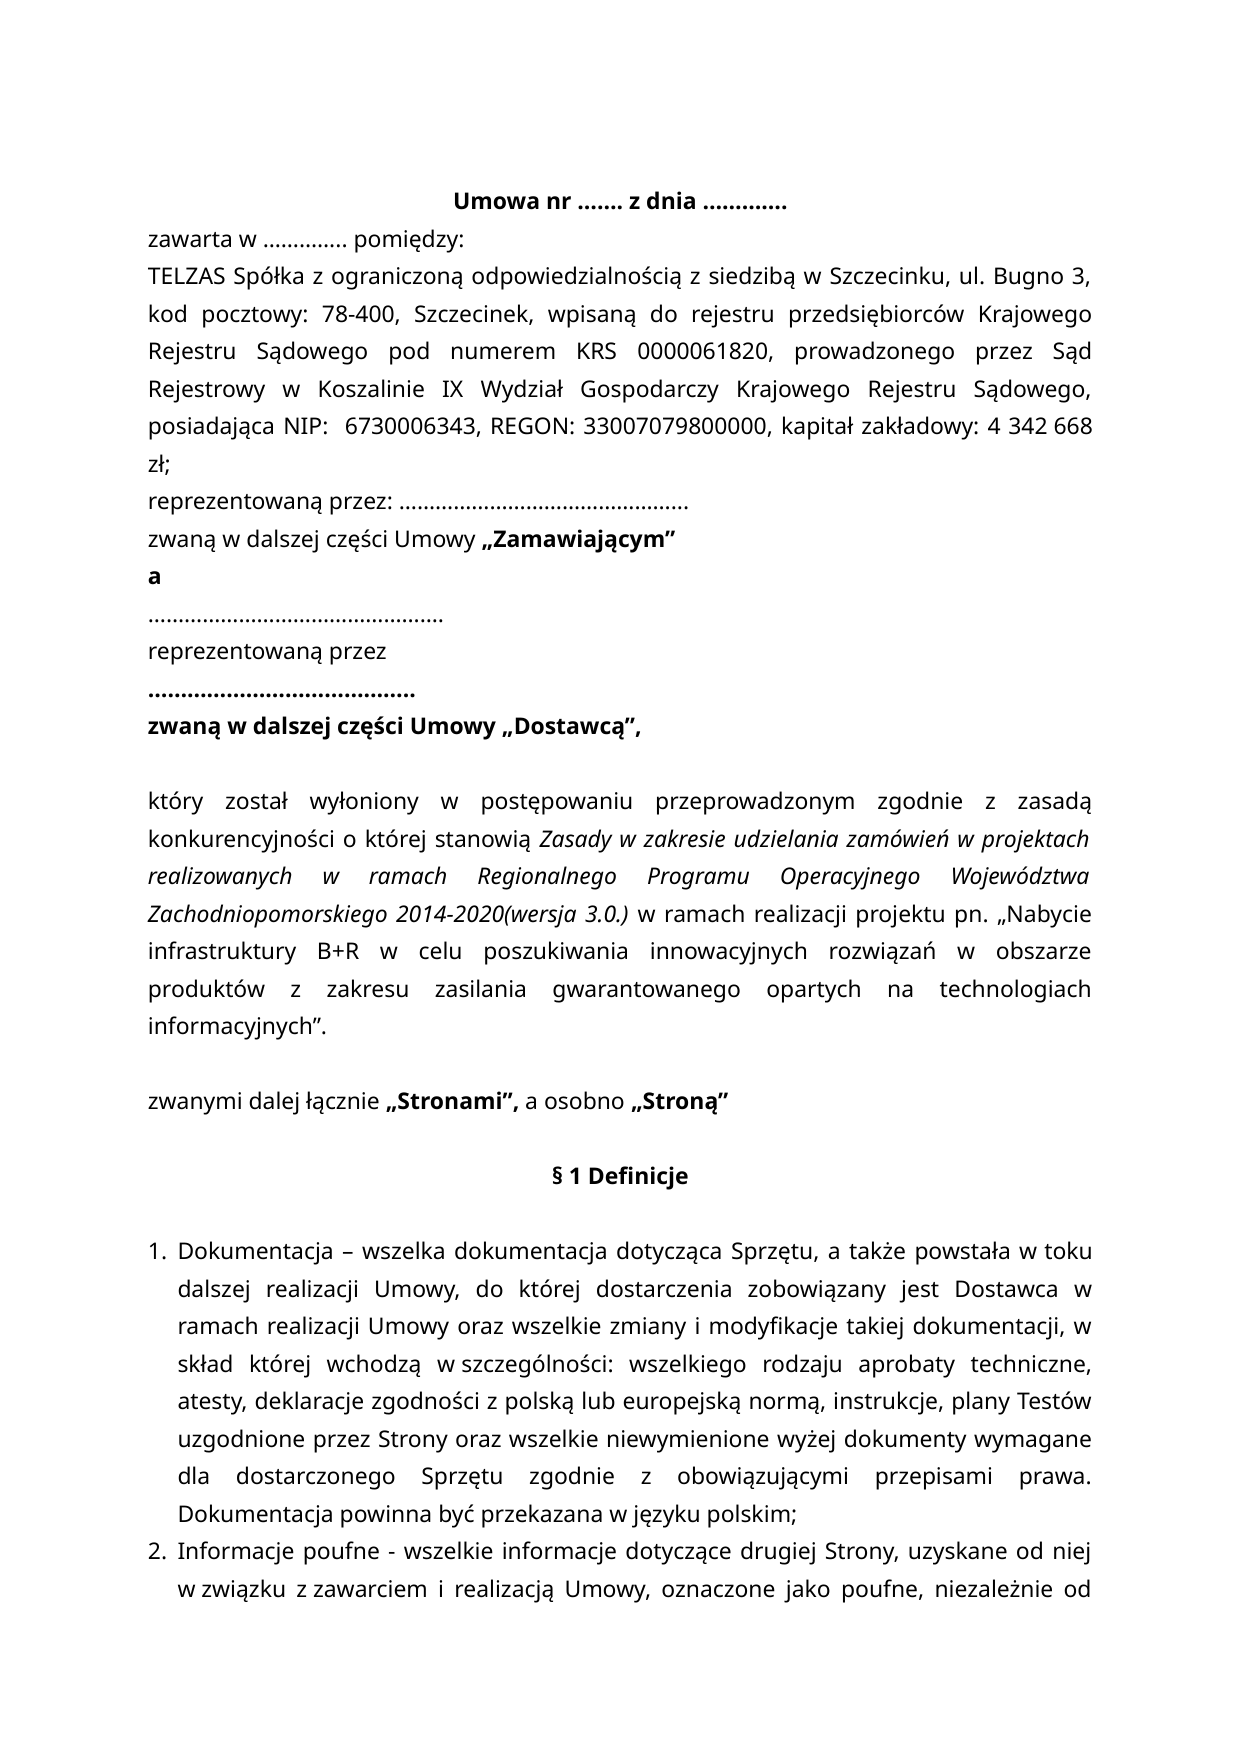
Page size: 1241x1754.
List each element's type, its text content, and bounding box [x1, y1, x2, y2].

text który został wyłoniony w postępowaniu przeprowadzonym zgodnie z zasadą konkurencyjności o której stanowią Zasady w zakresie udzielania zamówień w projektach realizowanych w ramach Regionalnego Programu Operacyjnego Województwa Zachodniopomorskiego 2014-2020(wersja 3.0.) w ramach realizacji projektu pn. „Nabycie infrastruktury B+R w celu poszukiwania innowacyjnych rozwiązań w obszarze produktów z zakresu zasilania gwarantowanego opartych na technologiach informacyjnych”. [148, 785, 1093, 1041]
text § 1 Definicje [148, 1160, 1093, 1191]
list …………………………………………. [148, 598, 1093, 629]
text TELZAS Spółka z ograniczoną odpowiedzialnością z siedzibą w Szczecinku, ul. Bugno 3, kod pocztowy: 78-400, Szczecinek, wpisaną do rejestru przedsiębiorców Krajowego Rejestru Sądowego pod numerem KRS 0000061820, prowadzonego przez Sąd Rejestrowy w Koszalinie IX Wydział Gospodarczy Krajowego Rejestru Sądowego, posiadająca NIP: 6730006343, REGON: 33007079800000, kapitał zakładowy: 4 342 668 zł; [148, 260, 1093, 479]
text zawarta w ………….. pomiędzy: [148, 223, 1093, 254]
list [148, 1535, 1093, 1604]
text Umowa nr ……. z dnia …………. [148, 185, 1093, 216]
text zwaną w dalszej części Umowy „Zamawiającym” [148, 523, 1093, 554]
text reprezentowaną przez: ………………………………………... [148, 485, 1093, 516]
text zwanymi dalej łącznie „Stronami”, a osobno „Stroną” [148, 1085, 1093, 1116]
text a [148, 560, 1093, 591]
text ………………………………….. [148, 673, 1093, 704]
text reprezentowaną przez [148, 635, 1093, 666]
text zwaną w dalszej części Umowy „Dostawcą”, [148, 710, 1093, 741]
list Dokumentacja – wszelka dokumentacja dotycząca Sprzętu, a także powstała w toku dalszej realizacji Umowy, do której dostarczenia zobowiązany jest Dostawca w ramach realizacji Umowy oraz wszelkie zmiany i modyfikacje takiej dokumentacji, w skład której wchodzą w szczególności: wszelkiego rodzaju aprobaty techniczne, atesty, deklaracje zgodności z polską lub europejską normą, instrukcje, plany Testów uzgodnione przez Strony oraz wszelkie niewymienione wyżej dokumenty wymagane dla dostarczonego Sprzętu zgodnie z obowiązującymi przepisami prawa. Dokumentacja powinna być przekazana w języku polskim; [148, 1235, 1093, 1529]
